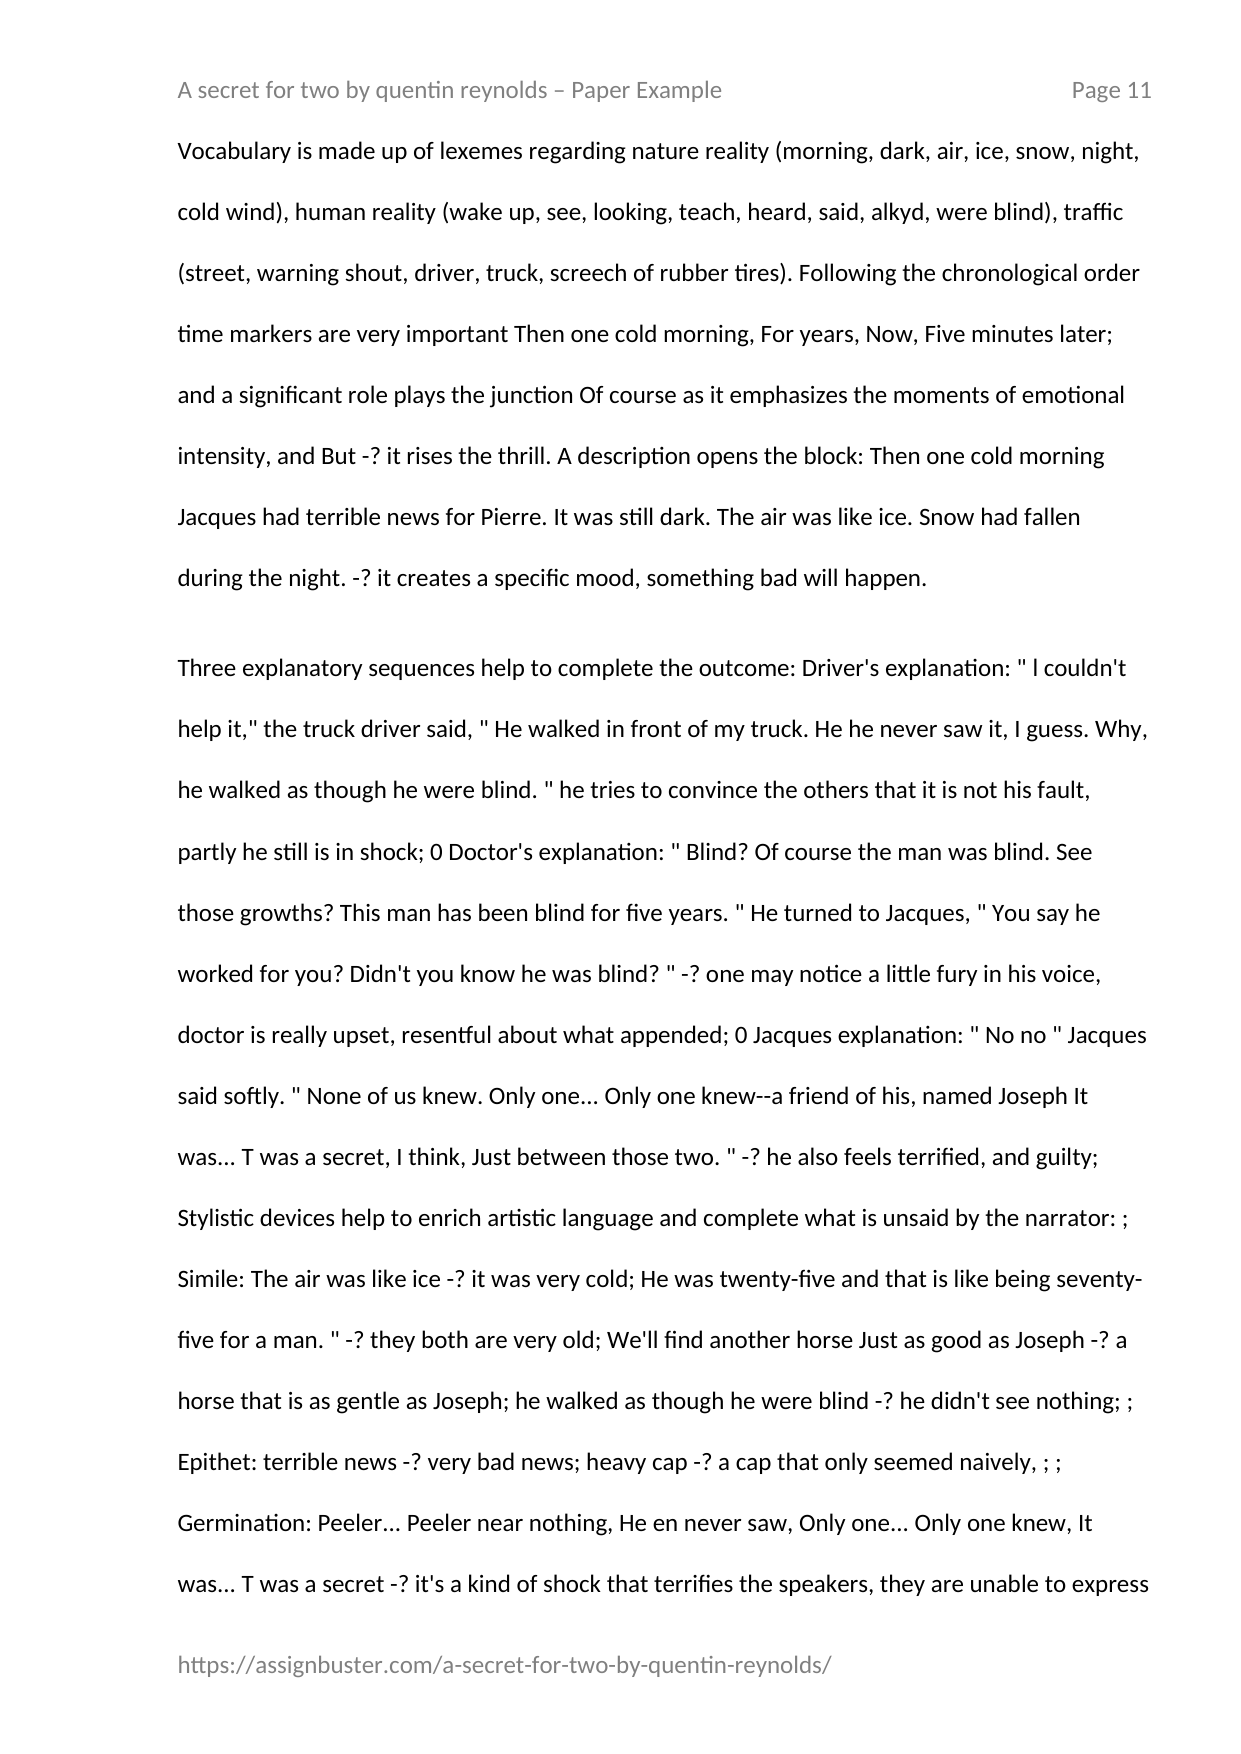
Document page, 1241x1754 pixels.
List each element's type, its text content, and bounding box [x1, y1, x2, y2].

text Vocabulary is made up of lexemes regarding nature reality (morning, dark, air, ice, snow, night, cold wind), human reality (wake up, see, looking, teach, heard, said, alkyd, were blind), traffic (street, warning shout, driver, truck, screech of rubber tires). Following the chronological order time markers are very important Then one cold morning, For years, Now, Five minutes later; and a significant role plays the junction Of course as it emphasizes the moments of emotional intensity, and But -? it rises the thrill. A description opens the block: Then one cold morning Jacques had terrible news for Pierre. It was still dark. The air was like ice. Snow had fallen during the night. -? it creates a specific mood, something bad will happen. [177, 135, 1152, 593]
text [177, 653, 1152, 1599]
